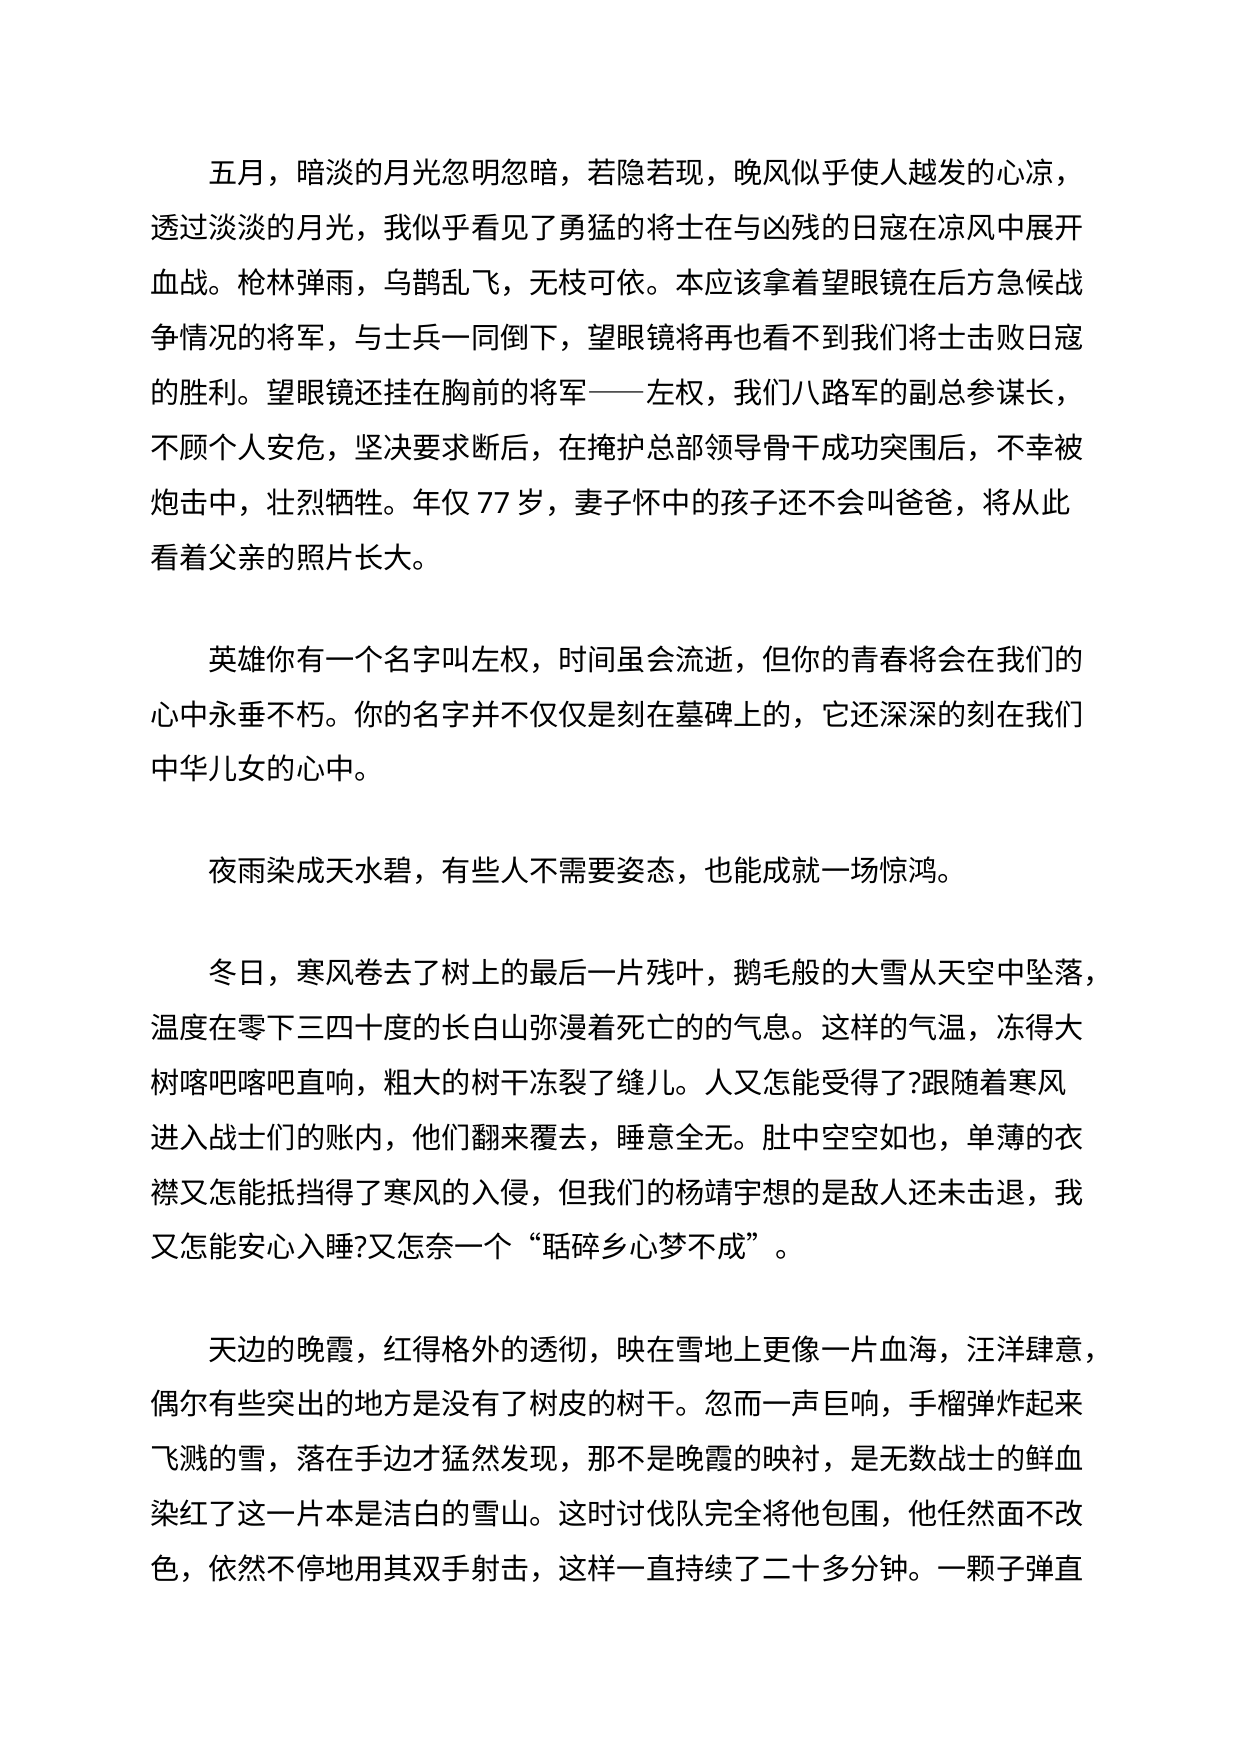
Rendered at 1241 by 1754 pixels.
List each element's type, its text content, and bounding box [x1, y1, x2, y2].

text 英雄你有一个名字叫左权，时间虽会流逝，但你的青春将会在我们的心中永垂不朽。你的名字并不仅仅是刻在墓碑上的，它还深深的刻在我们中华儿女的心中。 [150, 636, 1090, 788]
text 五月，暗淡的月光忽明忽暗，若隐若现，晚风似乎使人越发的心凉，透过淡淡的月光，我似乎看见了勇猛的将士在与凶残的日寇在凉风中展开血战。枪林弹雨，乌鹊乱飞，无枝可依。本应该拿着望眼镜在后方急候战争情况的将军，与士兵一同倒下，望眼镜将再也看不到我们将士击败日寇的胜利。望眼镜还挂在胸前的将军――左权，我们八路军的副总参谋长，不顾个人安危，坚决要求断后，在掩护总部领导骨干成功突围后，不幸被炮击中，壮烈牺牲。年仅77岁，妻子怀中的孩子还不会叫爸爸，将从此看着父亲的照片长大。 [150, 150, 1090, 577]
text 冬日，寒风卷去了树上的最后一片残叶，鹅毛般的大雪从天空中坠落，温度在零下三四十度的长白山弥漫着死亡的的气息。这样的气温，冻得大树喀吧喀吧直响，粗大的树干冻裂了缝儿。人又怎能受得了?跟随着寒风进入战士们的账内，他们翻来覆去，睡意全无。肚中空空如也，单薄的衣襟又怎能抵挡得了寒风的入侵，但我们的杨靖宇想的是敌人还未击退，我又怎能安心入睡?又怎奈一个“聒碎乡心梦不成”。 [150, 949, 1090, 1266]
text 夜雨染成天水碧，有些人不需要姿态，也能成就一场惊鸿。 [150, 848, 1090, 890]
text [150, 1326, 1090, 1588]
